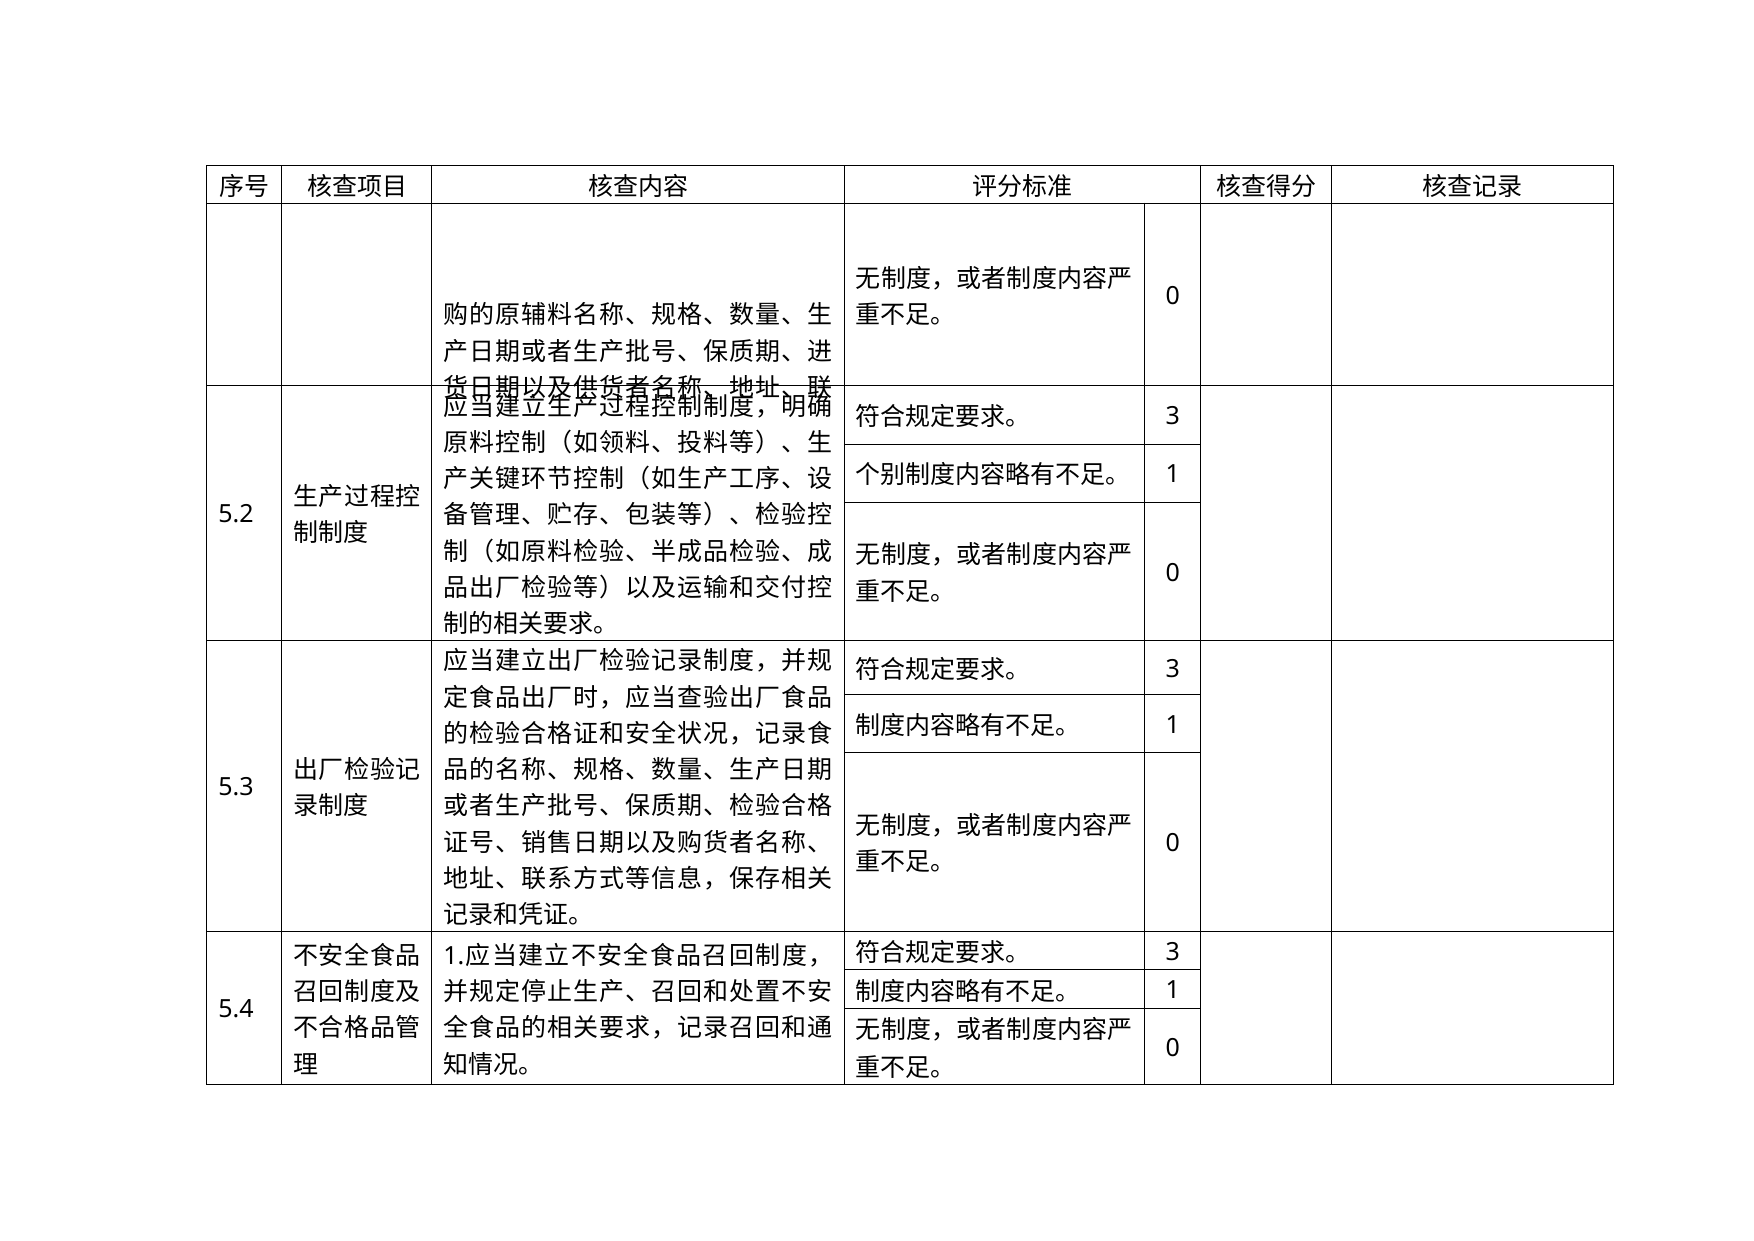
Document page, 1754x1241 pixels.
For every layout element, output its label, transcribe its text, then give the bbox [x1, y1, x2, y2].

table_cell [1332, 641, 1613, 931]
table_cell 个别制度内容略有不足。 [845, 445, 1144, 502]
table_cell 无制度，或者制度内容严重不足。 [845, 503, 1144, 640]
table_header 序号 [207, 166, 281, 203]
table_cell 制度内容略有不足。 [845, 970, 1144, 1008]
table_cell 符合规定要求。 [845, 386, 1144, 444]
table_cell 0 [1145, 204, 1200, 385]
table_cell 1 [1145, 445, 1200, 502]
table_cell [1332, 386, 1613, 640]
table_cell 无制度，或者制度内容严重不足。 [845, 753, 1144, 931]
table_cell 不安全食品召回制度及不合格品管理 [282, 932, 431, 1084]
table_cell 5.2 [207, 386, 281, 640]
table_cell 1.应当建立不安全食品召回制度，并规定停止生产、召回和处置不安全食品的相关要求，记录召回和通知情况。 [432, 932, 844, 1084]
table_cell 5.4 [207, 932, 281, 1084]
table_cell [1332, 932, 1613, 1084]
table_cell 3 [1145, 932, 1200, 969]
table_cell 0 [1145, 503, 1200, 640]
table_cell 符合规定要求。 [845, 641, 1144, 694]
table_cell 1 [1145, 970, 1200, 1008]
table_header 核查项目 [282, 166, 431, 203]
table_cell 3 [1145, 641, 1200, 694]
table_cell 应当建立出厂检验记录制度，并规定食品出厂时，应当查验出厂食品的检验合格证和安全状况，记录食品的名称、规格、数量、生产日期或者生产批号、保质期、检验合格证号、销售日期以及购货者名称、地址、联系方式等信息，保存相关记录和凭证。 [432, 641, 844, 931]
table_header 核查内容 [432, 166, 844, 203]
table_header 核查得分 [1201, 166, 1331, 203]
table_cell [1201, 641, 1331, 931]
table_cell 制度内容略有不足。 [845, 695, 1144, 752]
table_cell 1 [1145, 695, 1200, 752]
table_cell [1201, 932, 1331, 1084]
table_cell 0 [1145, 753, 1200, 931]
table_cell [1201, 386, 1331, 640]
table_cell 无制度，或者制度内容严重不足。 [845, 1009, 1144, 1084]
table_cell 应当建立生产过程控制制度，明确原料控制（如领料、投料等）、生产关键环节控制（如生产工序、设备管理、贮存、包装等）、检验控制（如原料检验、半成品检验、成品出厂检验等）以及运输和交付控制的相关要求。 [432, 386, 844, 640]
table_cell 5.3 [207, 641, 281, 931]
table_cell 3 [1145, 386, 1200, 444]
table_header 评分标准 [845, 166, 1200, 203]
table_cell 生产过程控制制度 [282, 386, 431, 640]
table_cell 无制度，或者制度内容严重不足。 [845, 204, 1144, 385]
table_header 核查记录 [1332, 166, 1613, 203]
table_cell 出厂检验记录制度 [282, 641, 431, 931]
table_cell 0 [1145, 1009, 1200, 1084]
table_cell 符合规定要求。 [845, 932, 1144, 969]
